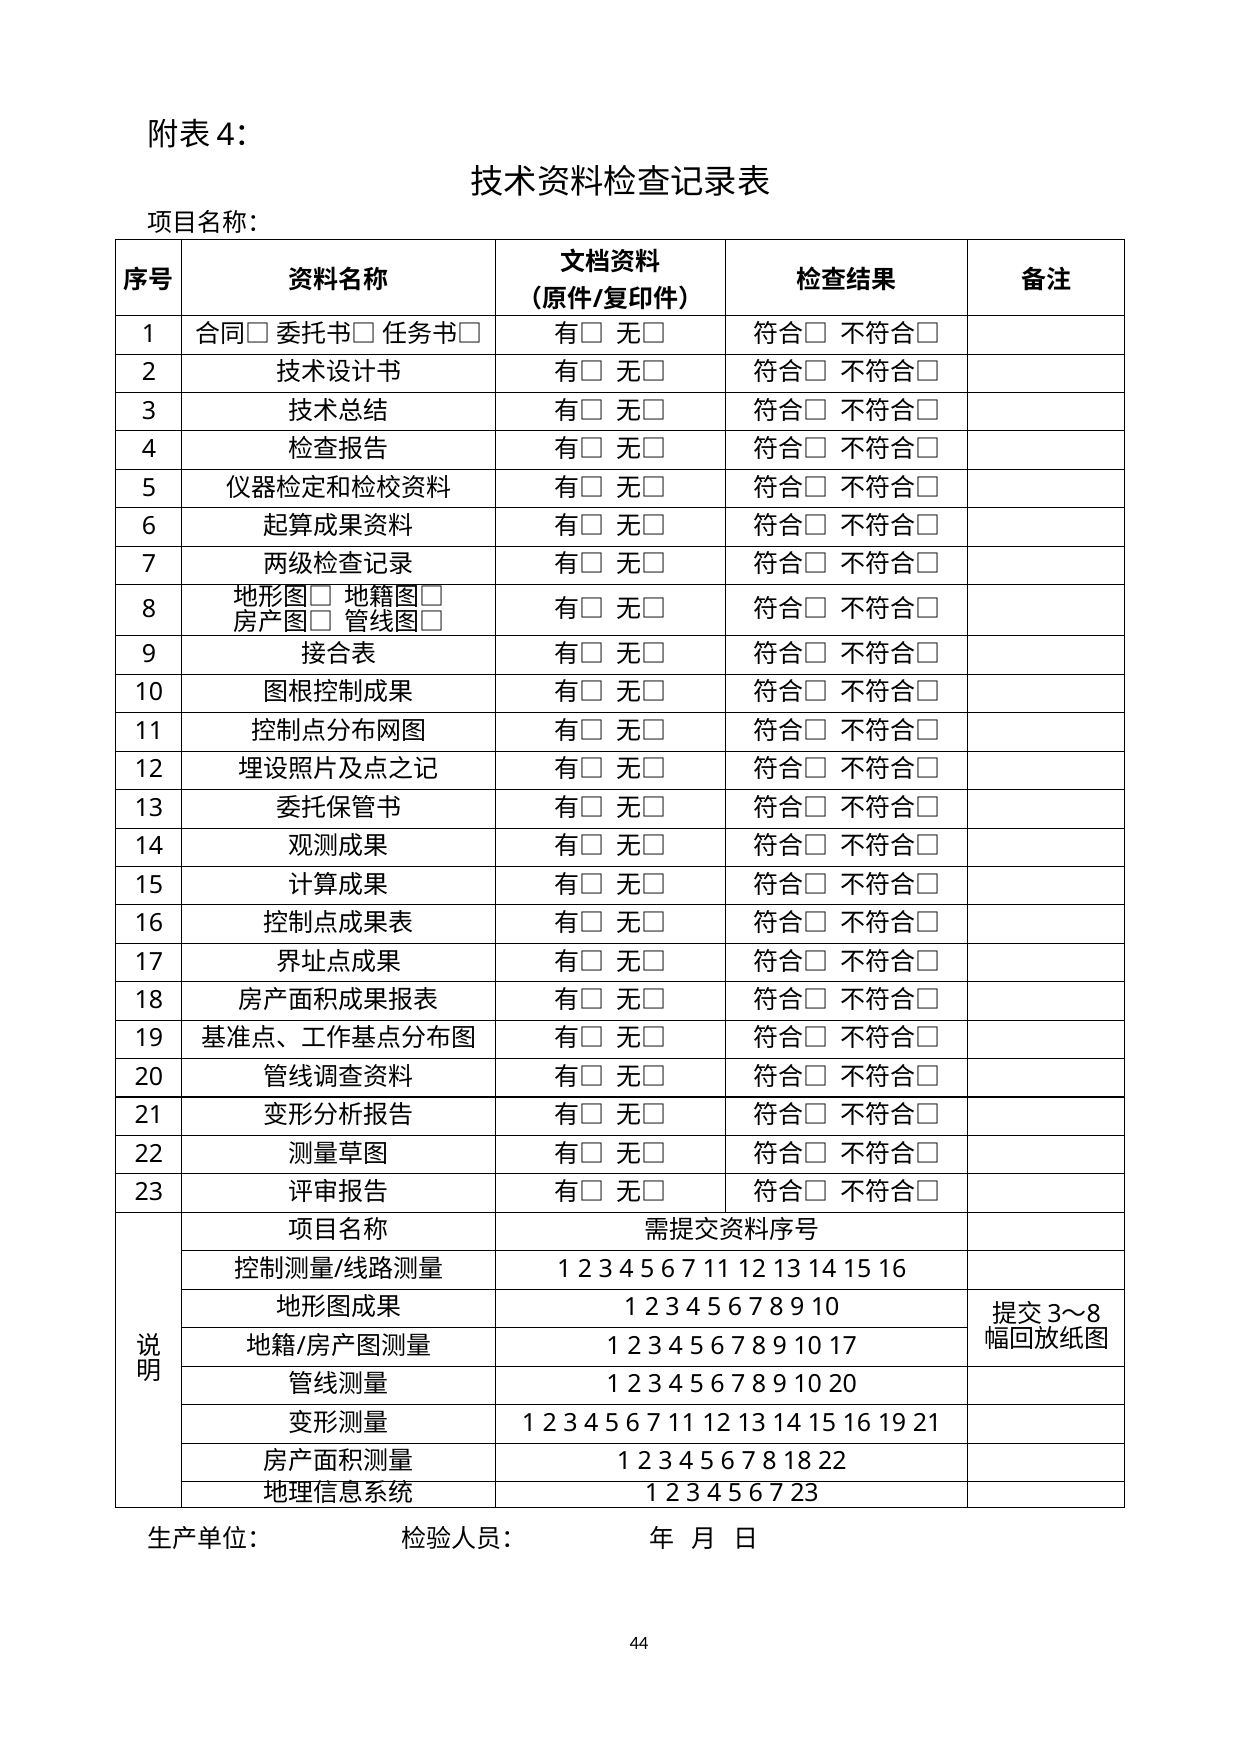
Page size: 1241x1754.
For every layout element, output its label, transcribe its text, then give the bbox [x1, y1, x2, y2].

table_header 文档资料 （原件/复印件） [496, 240, 725, 315]
table_header 序号 [116, 240, 181, 315]
table_cell [968, 470, 1124, 507]
table_cell 9 [116, 636, 181, 674]
table_cell 13 [116, 790, 181, 827]
table_cell [968, 1251, 1124, 1289]
table_cell 图根控制成果 [182, 675, 495, 712]
table_cell 提交3～8幅回放纸图 [968, 1290, 1124, 1366]
table_cell 21 [116, 1098, 181, 1135]
table_cell 3 [116, 393, 181, 430]
table_cell 有□ 无□ [496, 585, 725, 635]
table_cell [968, 585, 1124, 635]
table_cell [968, 1213, 1124, 1250]
table_cell 符合□ 不符合□ [726, 636, 967, 674]
table_cell 符合□ 不符合□ [726, 752, 967, 789]
table_cell [968, 790, 1124, 827]
table_cell 符合□ 不符合□ [726, 713, 967, 751]
table_cell 计算成果 [182, 867, 495, 904]
table_cell 符合□ 不符合□ [726, 1059, 967, 1096]
table_cell 2 [116, 355, 181, 392]
table_cell [968, 1444, 1124, 1481]
table_cell [968, 1367, 1124, 1404]
table_cell 符合□ 不符合□ [726, 675, 967, 712]
table_cell 有□ 无□ [496, 1098, 725, 1135]
table_cell 4 [116, 431, 181, 469]
table_cell 符合□ 不符合□ [726, 316, 967, 353]
table_cell 管线调查资料 [182, 1059, 495, 1096]
table_cell 6 [116, 508, 181, 546]
table_cell 1 [116, 316, 181, 353]
table_cell 符合□ 不符合□ [726, 393, 967, 430]
table_cell [968, 1482, 1124, 1507]
table_cell 1 2 3 4 5 6 7 8 9 10 [496, 1290, 967, 1327]
table_cell [968, 752, 1124, 789]
table_cell [968, 905, 1124, 943]
table_cell 控制测量/线路测量 [182, 1251, 495, 1289]
table_cell 地籍/房产图测量 [182, 1328, 495, 1366]
table_cell 有□ 无□ [496, 944, 725, 981]
table_cell [968, 675, 1124, 712]
table_cell 技术总结 [182, 393, 495, 430]
table_cell 说明 [116, 1213, 181, 1507]
table_cell 18 [116, 982, 181, 1019]
table_cell 符合□ 不符合□ [726, 1021, 967, 1058]
table_cell 地形图□ 地籍图□ 房产图□ 管线图□ [182, 585, 495, 635]
table_cell 符合□ 不符合□ [726, 508, 967, 546]
table_cell 符合□ 不符合□ [726, 982, 967, 1019]
table_header 检查结果 [726, 240, 967, 315]
table_cell 地形图成果 [182, 1290, 495, 1327]
table_cell 17 [116, 944, 181, 981]
table_cell 符合□ 不符合□ [726, 905, 967, 943]
table_cell [968, 829, 1124, 866]
table_cell 19 [116, 1021, 181, 1058]
table_cell [968, 944, 1124, 981]
text 技术资料检查记录表 [148, 154, 1092, 203]
table_cell 有□ 无□ [496, 1021, 725, 1058]
table_cell 符合□ 不符合□ [726, 790, 967, 827]
text 生产单位： 检验人员： 年 月 日 [147, 1508, 1092, 1558]
table_cell [968, 1021, 1124, 1058]
table_cell 10 [116, 675, 181, 712]
text 项目名称： [148, 203, 1092, 239]
table_cell 需提交资料序号 [496, 1213, 967, 1250]
table_cell 委托保管书 [182, 790, 495, 827]
table_cell 有□ 无□ [496, 1059, 725, 1096]
table_cell [968, 982, 1124, 1019]
table_cell 有□ 无□ [496, 829, 725, 866]
table_cell [968, 547, 1124, 584]
table_cell 有□ 无□ [496, 905, 725, 943]
table_cell 1 2 3 4 5 6 7 8 18 22 [496, 1444, 967, 1481]
table_cell 符合□ 不符合□ [726, 431, 967, 469]
table_cell [968, 316, 1124, 353]
table_cell 22 [116, 1136, 181, 1173]
table_cell 20 [116, 1059, 181, 1096]
table_cell 符合□ 不符合□ [726, 470, 967, 507]
table_cell 房产面积测量 [182, 1444, 495, 1481]
table_cell 符合□ 不符合□ [726, 829, 967, 866]
table_cell 仪器检定和检校资料 [182, 470, 495, 507]
table_cell [968, 636, 1124, 674]
table_cell 符合□ 不符合□ [726, 944, 967, 981]
table_cell 1 2 3 4 5 6 7 8 9 10 17 [496, 1328, 967, 1366]
table_cell [968, 867, 1124, 904]
table_cell 符合□ 不符合□ [726, 867, 967, 904]
table_cell 有□ 无□ [496, 675, 725, 712]
table_cell 11 [116, 713, 181, 751]
table_cell 有□ 无□ [496, 431, 725, 469]
table_cell 有□ 无□ [496, 790, 725, 827]
table_cell 有□ 无□ [496, 470, 725, 507]
table_cell 项目名称 [182, 1213, 495, 1250]
table_cell 变形测量 [182, 1405, 495, 1442]
table_cell [968, 1136, 1124, 1173]
table_cell 有□ 无□ [496, 316, 725, 353]
table_cell 控制点成果表 [182, 905, 495, 943]
table_cell 检查报告 [182, 431, 495, 469]
table_cell 有□ 无□ [496, 1136, 725, 1173]
table_cell [968, 431, 1124, 469]
table_cell 管线测量 [182, 1367, 495, 1404]
table_cell [968, 355, 1124, 392]
table_cell [968, 1098, 1124, 1135]
table_cell [968, 713, 1124, 751]
table_cell 观测成果 [182, 829, 495, 866]
table_cell [968, 508, 1124, 546]
table_cell 符合□ 不符合□ [726, 1174, 967, 1212]
table_cell [968, 1059, 1124, 1096]
table_cell 14 [116, 829, 181, 866]
table_cell 符合□ 不符合□ [726, 1098, 967, 1135]
table_cell [968, 1174, 1124, 1212]
table_cell 有□ 无□ [496, 355, 725, 392]
table_header 备注 [968, 240, 1124, 315]
table_header 资料名称 [182, 240, 495, 315]
table_cell 合同□ 委托书□ 任务书□ [182, 316, 495, 353]
table_cell 5 [116, 470, 181, 507]
table_cell 有□ 无□ [496, 393, 725, 430]
table_cell 有□ 无□ [496, 636, 725, 674]
table_cell 1 2 3 4 5 6 7 11 12 13 14 15 16 19 21 [496, 1405, 967, 1442]
table_cell 技术设计书 [182, 355, 495, 392]
table_cell 基准点、工作基点分布图 [182, 1021, 495, 1058]
table_cell 符合□ 不符合□ [726, 585, 967, 635]
table_cell 有□ 无□ [496, 713, 725, 751]
table_cell 16 [116, 905, 181, 943]
table_cell 房产面积成果报表 [182, 982, 495, 1019]
table_cell 起算成果资料 [182, 508, 495, 546]
table_cell 评审报告 [182, 1174, 495, 1212]
table_cell 15 [116, 867, 181, 904]
table_cell 两级检查记录 [182, 547, 495, 584]
table_cell 符合□ 不符合□ [726, 355, 967, 392]
table_cell 埋设照片及点之记 [182, 752, 495, 789]
table_cell 地理信息系统 [182, 1482, 495, 1507]
table_cell 测量草图 [182, 1136, 495, 1173]
table_cell 符合□ 不符合□ [726, 1136, 967, 1173]
table_cell 有□ 无□ [496, 547, 725, 584]
table_cell 8 [116, 585, 181, 635]
table_cell 界址点成果 [182, 944, 495, 981]
table_cell 控制点分布网图 [182, 713, 495, 751]
table_cell 有□ 无□ [496, 867, 725, 904]
table_cell 1 2 3 4 5 6 7 23 [496, 1482, 967, 1507]
text 附表4： [148, 109, 1092, 154]
table_cell 有□ 无□ [496, 508, 725, 546]
table_cell 符合□ 不符合□ [726, 547, 967, 584]
table_cell 有□ 无□ [496, 982, 725, 1019]
table_cell 1 2 3 4 5 6 7 8 9 10 20 [496, 1367, 967, 1404]
table_cell 接合表 [182, 636, 495, 674]
table_cell [968, 393, 1124, 430]
table_cell 7 [116, 547, 181, 584]
table_cell 变形分析报告 [182, 1098, 495, 1135]
table_cell 12 [116, 752, 181, 789]
table_cell [968, 1405, 1124, 1442]
table_cell 1 2 3 4 5 6 7 11 12 13 14 15 16 [496, 1251, 967, 1289]
table_cell 23 [116, 1174, 181, 1212]
table_cell 有□ 无□ [496, 752, 725, 789]
table_cell 有□ 无□ [496, 1174, 725, 1212]
